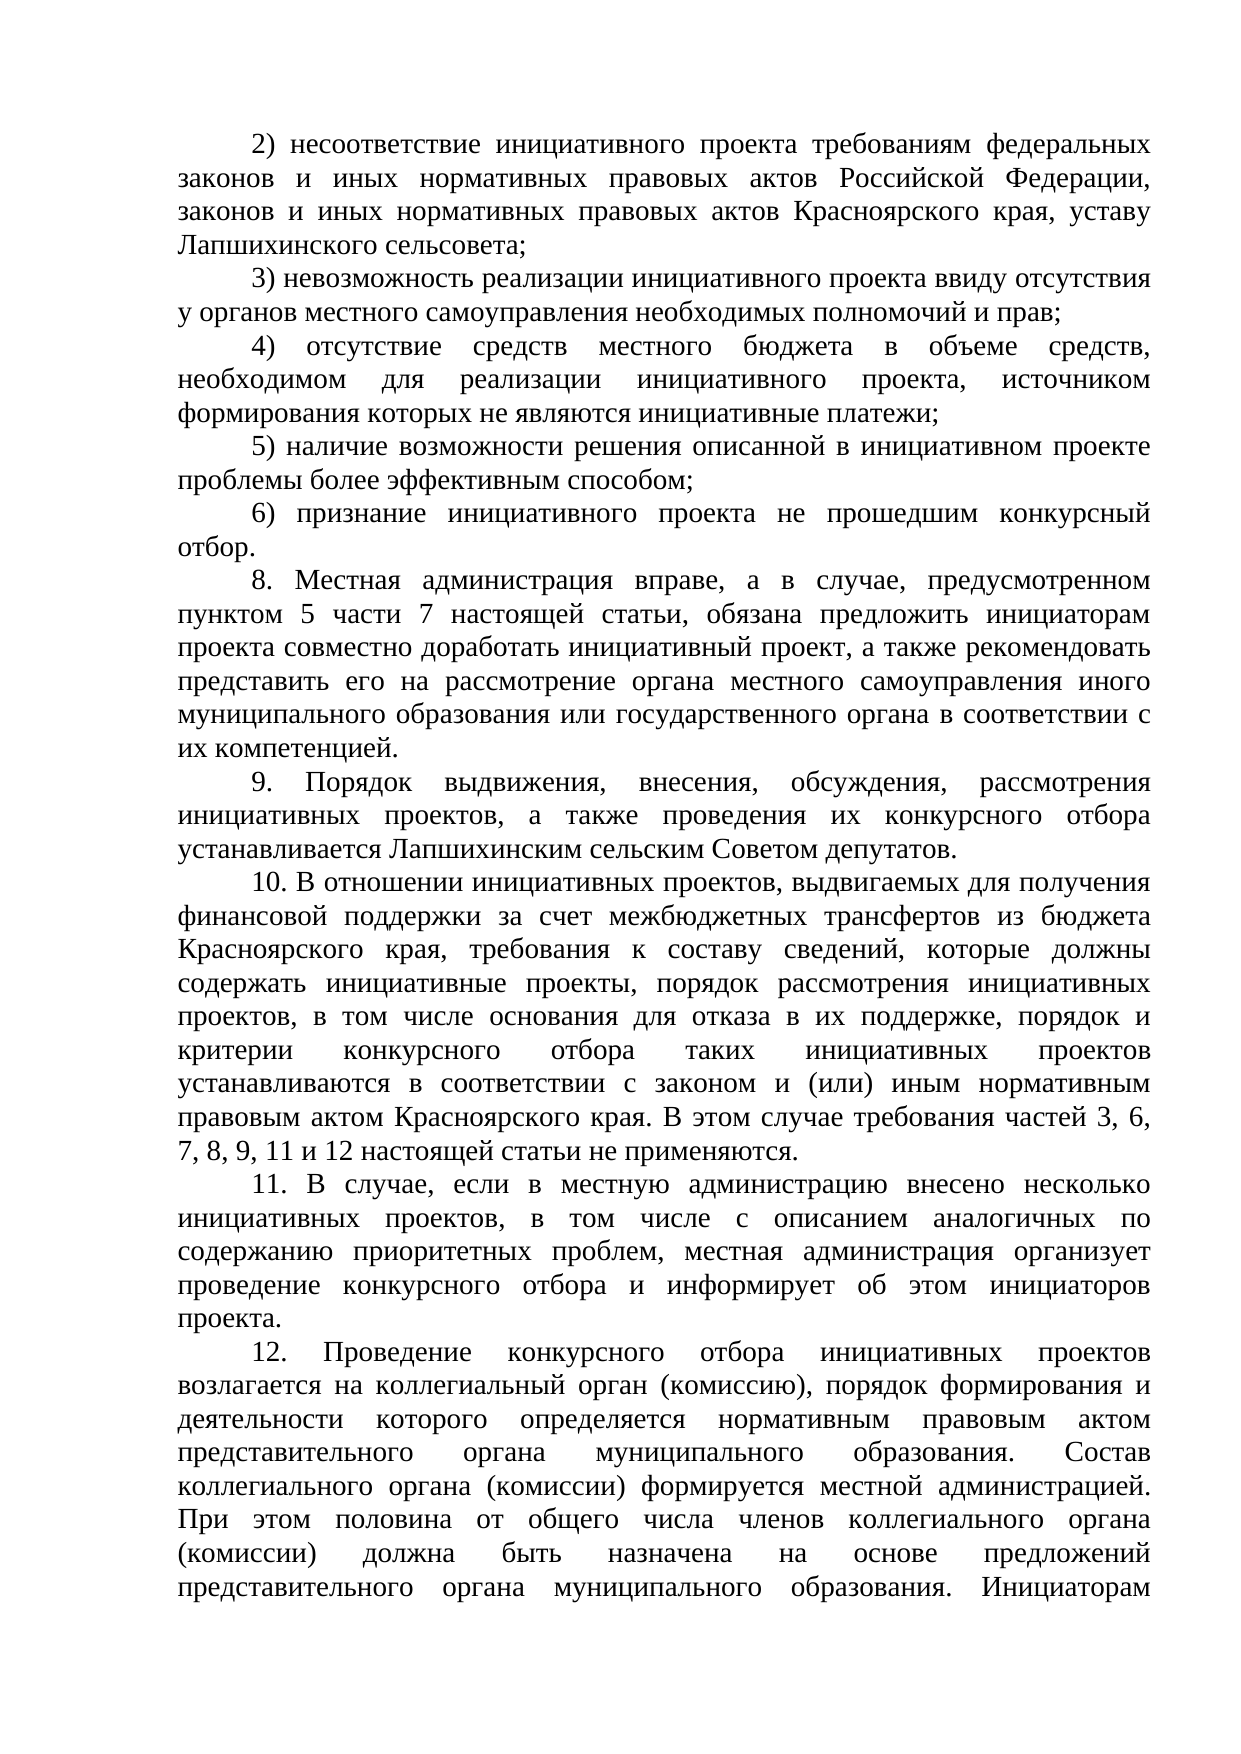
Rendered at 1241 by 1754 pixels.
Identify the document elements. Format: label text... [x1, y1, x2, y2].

text 2) несоответствие инициативного проекта требованиям федеральных законов и иных нормативных правовых актов Российской Федерации, законов и иных нормативных правовых актов Красноярского края, уставу Лапшихинского сельсовета; [177, 126, 1152, 261]
text 6) признание инициативного проекта не прошедшим конкурсный отбор. [177, 495, 1152, 562]
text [177, 1334, 1152, 1602]
text 10. В отношении инициативных проектов, выдвигаемых для получения финансовой поддержки за счет межбюджетных трансфертов из бюджета Красноярского края, требования к составу сведений, которые должны содержать инициативные проекты, порядок рассмотрения инициативных проектов, в том числе основания для отказа в их поддержке, порядок и критерии конкурсного отбора таких инициативных проектов устанавливаются в соответствии с законом и (или) иным нормативным правовым актом Красноярского края. В этом случае требования частей 3, 6, 7, 8, 9, 11 и 12 настоящей статьи не применяются. [177, 864, 1152, 1166]
text 4) отсутствие средств местного бюджета в объеме средств, необходимом для реализации инициативного проекта, источником формирования которых не являются инициативные платежи; [177, 328, 1152, 428]
text 9. Порядок выдвижения, внесения, обсуждения, рассмотрения инициативных проектов, а также проведения их конкурсного отбора устанавливается Лапшихинским сельским Советом депутатов. [177, 764, 1152, 864]
text 8. Местная администрация вправе, а в случае, предусмотренном пунктом 5 части 7 настоящей статьи, обязана предложить инициаторам проекта совместно доработать инициативный проект, а также рекомендовать представить его на рассмотрение органа местного самоуправления иного муниципального образования или государственного органа в соответствии с их компетенцией. [177, 562, 1152, 764]
text 11. В случае, если в местную администрацию внесено несколько инициативных проектов, в том числе с описанием аналогичных по содержанию приоритетных проблем, местная администрация организует проведение конкурсного отбора и информирует об этом инициаторов проекта. [177, 1166, 1152, 1334]
text 3) невозможность реализации инициативного проекта ввиду отсутствия у органов местного самоуправления необходимых полномочий и прав; [177, 261, 1152, 328]
text 5) наличие возможности решения описанной в инициативном проекте проблемы более эффективным способом; [177, 428, 1152, 495]
